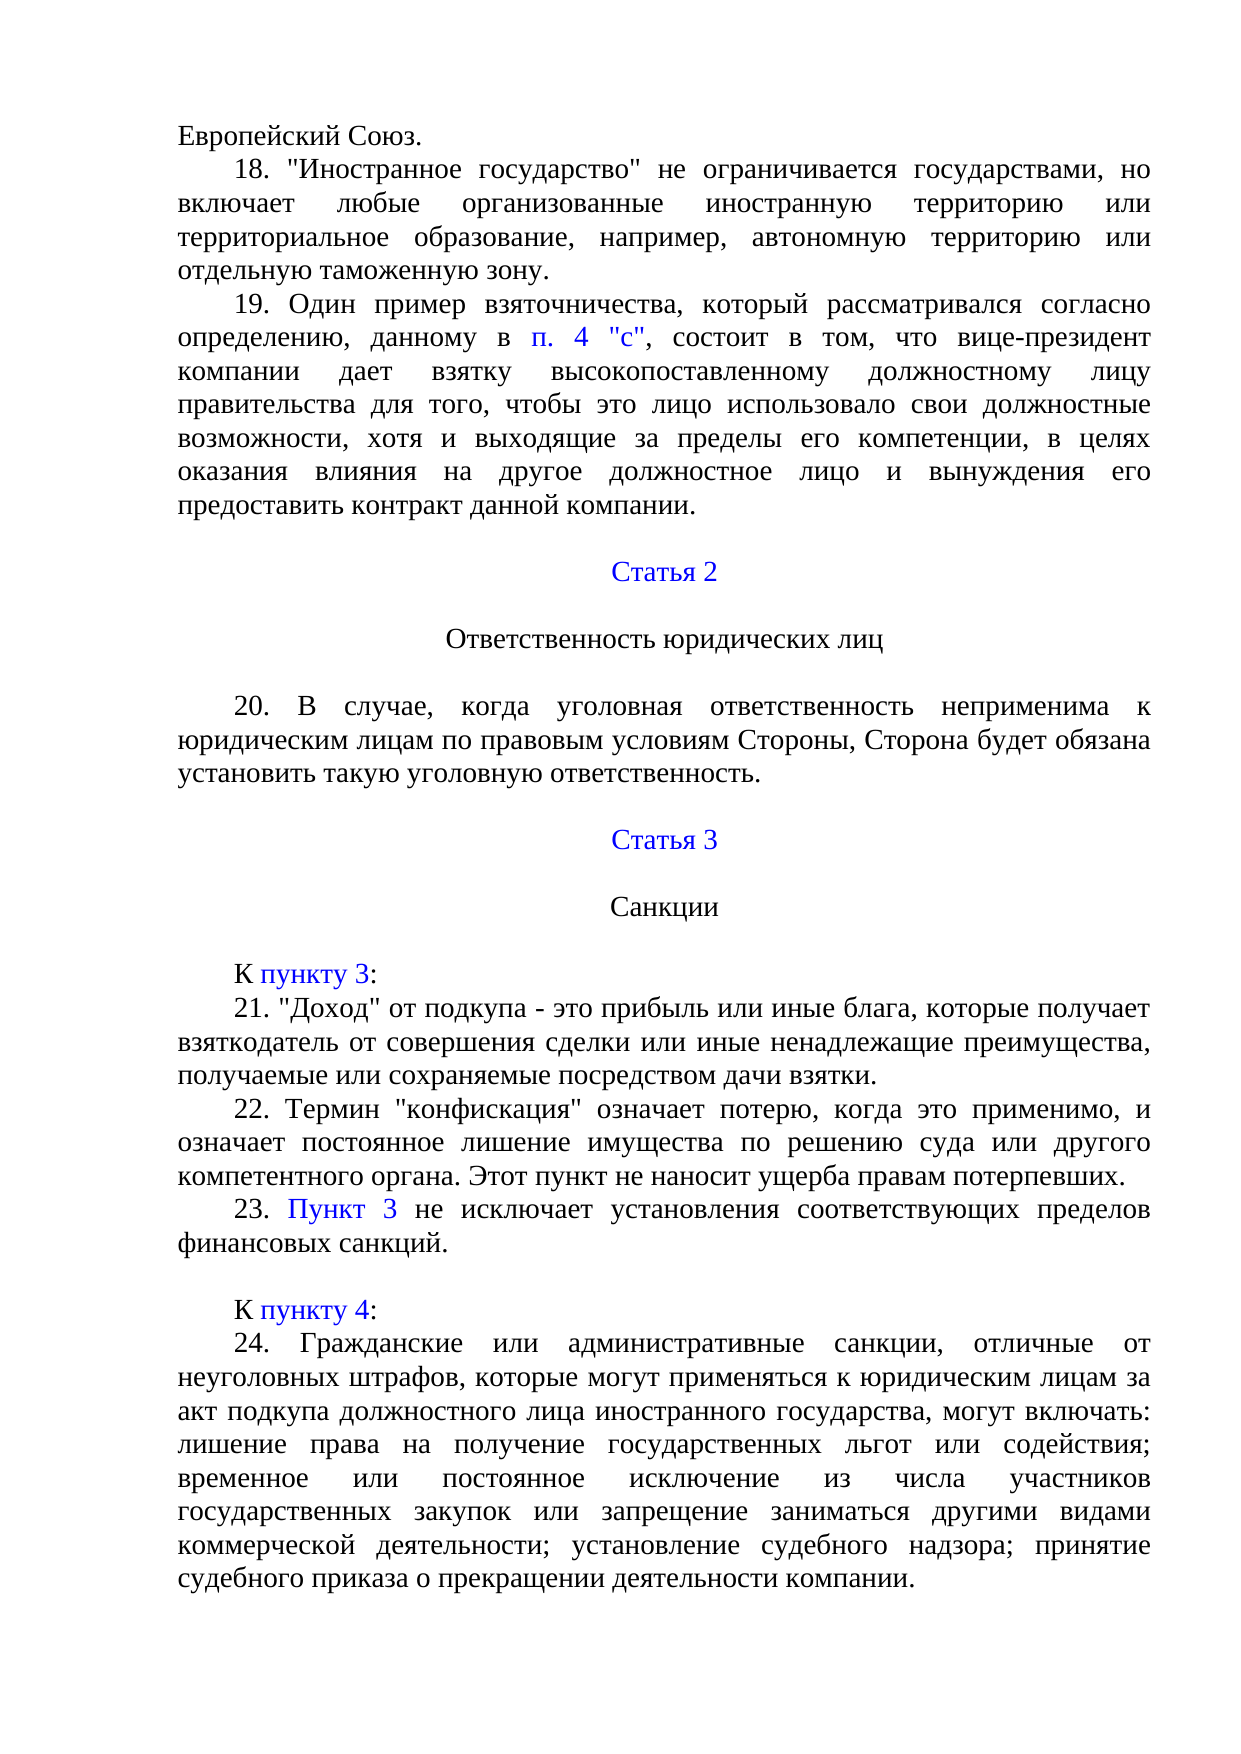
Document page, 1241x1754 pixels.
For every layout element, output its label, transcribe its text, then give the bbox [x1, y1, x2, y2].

text 18. "Иностранное государство" не ограничивается государствами, но включает любые организованные иностранную территорию или территориальное образование, например, автономную территорию или отдельную таможенную зону. [177, 152, 1152, 286]
text 19. Один пример взяточничества, который рассматривался согласно определению, данному в п. 4 "с", состоит в том, что вице-президент компании дает взятку высокопоставленному должностному лицу правительства для того, чтобы это лицо использовало свои должностные возможности, хотя и выходящие за пределы его компетенции, в целях оказания влияния на другое должностное лицо и вынуждения его предоставить контракт данной компании. [177, 286, 1152, 521]
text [177, 118, 1152, 152]
text 22. Термин "конфискация" означает потерю, когда это применимо, и означает постоянное лишение имущества по решению суда или другого компетентного органа. Этот пункт не наносит ущерба правам потерпевших. [177, 1091, 1152, 1191]
text К пункту 4: [177, 1292, 1152, 1326]
text Ответственность юридических лиц [177, 621, 1152, 655]
text К пункту 3: [177, 957, 1152, 990]
text 21. "Доход" от подкупа - это прибыль или иные блага, которые получает взяткодатель от совершения сделки или иные ненадлежащие преимущества, получаемые или сохраняемые посредством дачи взятки. [177, 990, 1152, 1091]
text 23. Пункт 3 не исключает установления соответствующих пределов финансовых санкций. [177, 1191, 1152, 1258]
text 20. В случае, когда уголовная ответственность неприменима к юридическим лицам по правовым условиям Стороны, Сторона будет обязана установить такую уголовную ответственность. [177, 688, 1152, 789]
text Статья 2 [177, 554, 1152, 588]
text Статья 3 [177, 822, 1152, 856]
text Санкции [177, 889, 1152, 923]
text 24. Гражданские или административные санкции, отличные от неуголовных штрафов, которые могут применяться к юридическим лицам за акт подкупа должностного лица иностранного государства, могут включать: лишение права на получение государственных льгот или содействия; временное или постоянное исключение из числа участников государственных закупок или запрещение заниматься другими видами коммерческой деятельности; установление судебного надзора; принятие судебного приказа о прекращении деятельности компании. [177, 1326, 1152, 1594]
